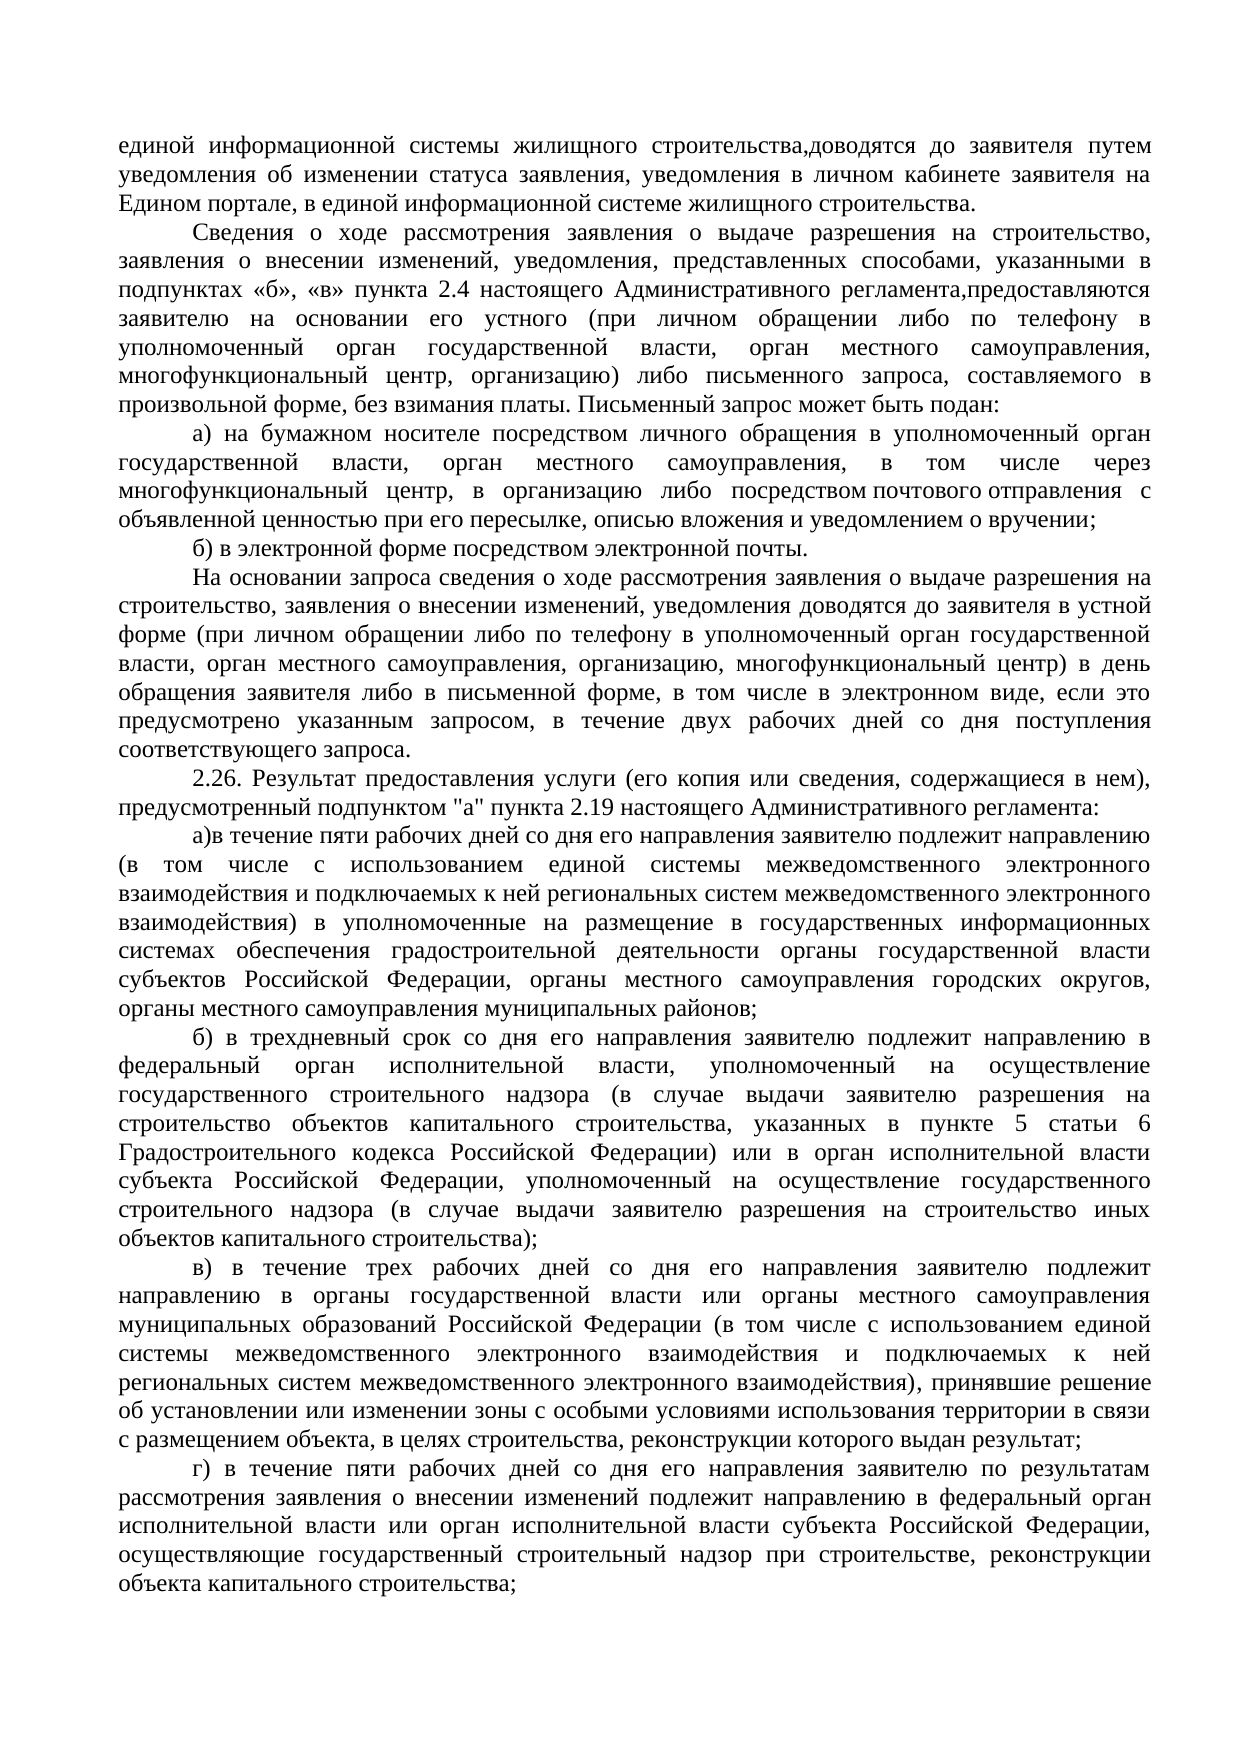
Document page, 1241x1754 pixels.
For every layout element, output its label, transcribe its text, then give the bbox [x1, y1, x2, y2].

text г) в течение пяти рабочих дней со дня его направления заявителю по результатам рассмотрения заявления о внесении изменений подлежит направлению в федеральный орган исполнительной власти или орган исполнительной власти субъекта Российской Федерации, осуществляющие государственный строительный надзор при строительстве, реконструкции объекта капитального строительства; [118, 1453, 1152, 1597]
text б) в электронной форме посредством электронной почты. [118, 533, 1152, 562]
text Сведения о ходе рассмотрения заявления о выдаче разрешения на строительство, заявления о внесении изменений, уведомления, представленных способами, указанными в подпунктах «б», «в» пункта 2.4 настоящего Административного регламента,предоставляются заявителю на основании его устного (при личном обращении либо по телефону в уполномоченный орган государственной власти, орган местного самоуправления, многофункциональный центр, организацию) либо письменного запроса, составляемого в произвольной форме, без взимания платы. Письменный запрос может быть подан: [118, 217, 1152, 418]
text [118, 131, 1152, 217]
text На основании запроса сведения о ходе рассмотрения заявления о выдаче разрешения на строительство, заявления о внесении изменений, уведомления доводятся до заявителя в устной форме (при личном обращении либо по телефону в уполномоченный орган государственной власти, орган местного самоуправления, организацию, многофункциональный центр) в день обращения заявителя либо в письменной форме, в том числе в электронном виде, если это предусмотрено указанным запросом, в течение двух рабочих дней со дня поступления соответствующего запроса. [118, 562, 1152, 763]
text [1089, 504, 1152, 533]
text а)в течение пяти рабочих дней со дня его направления заявителю подлежит направлению (в том числе с использованием единой системы межведомственного электронного взаимодействия и подключаемых к ней региональных систем межведомственного электронного взаимодействия) в уполномоченные на размещение в государственных информационных системах обеспечения градостроительной деятельности органы государственной власти субъектов Российской Федерации, органы местного самоуправления городских округов, органы местного самоуправления муниципальных районов; [118, 821, 1152, 1022]
text а) на бумажном носителе посредством личного обращения в уполномоченный орган государственной власти, орган местного самоуправления, в том числе через многофункциональный центр, в организацию либо посредством почтового отправления с объявленной ценностью при его пересылке, описью вложения и уведомлением о вручении; [118, 418, 1152, 504]
text б) в трехдневный срок со дня его направления заявителю подлежит направлению в федеральный орган исполнительной власти, уполномоченный на осуществление государственного строительного надзора (в случае выдачи заявителю разрешения на строительство объектов капитального строительства, указанных в пункте 5 статьи 6 Градостроительного кодекса Российской Федерации) или в орган исполнительной власти субъекта Российской Федерации, уполномоченный на осуществление государственного строительного надзора (в случае выдачи заявителю разрешения на строительство иных объектов капитального строительства); [118, 1022, 1152, 1252]
text 2.26. Результат предоставления услуги (его копия или сведения, содержащиеся в нем), предусмотренный подпунктом "а" пункта 2.19 настоящего Административного регламента: [118, 763, 1152, 821]
text в) в течение трех рабочих дней со дня его направления заявителю подлежит направлению в органы государственной власти или органы местного самоуправления муниципальных образований Российской Федерации (в том числе с использованием единой системы межведомственного электронного взаимодействия и подключаемых к ней региональных систем межведомственного электронного взаимодействия), принявшие решение об установлении или изменении зоны с особыми условиями использования территории в связи с размещением объекта, в целях строительства, реконструкции которого выдан результат; [118, 1252, 1152, 1453]
